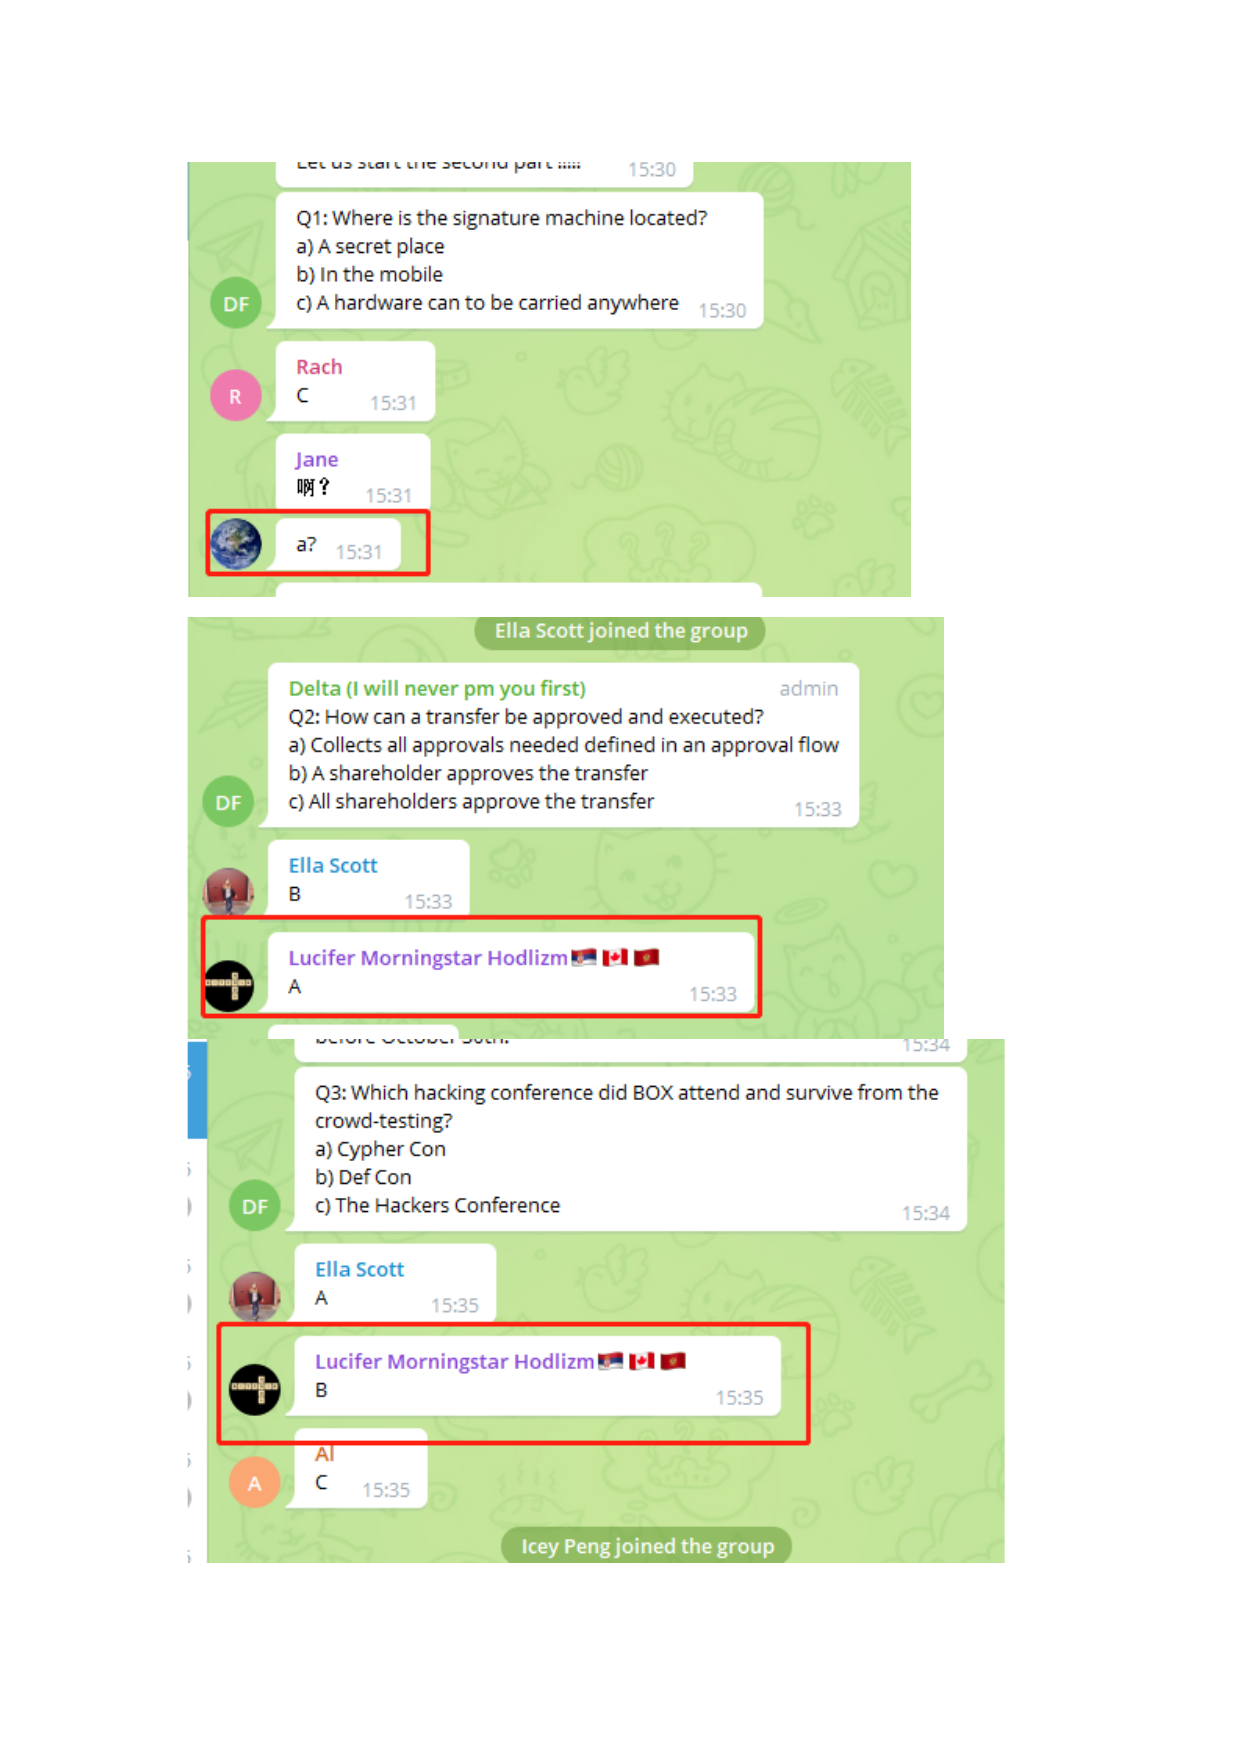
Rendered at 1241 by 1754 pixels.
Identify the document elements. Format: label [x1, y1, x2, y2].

picture [187, 162, 911, 597]
picture [187, 617, 1005, 1563]
